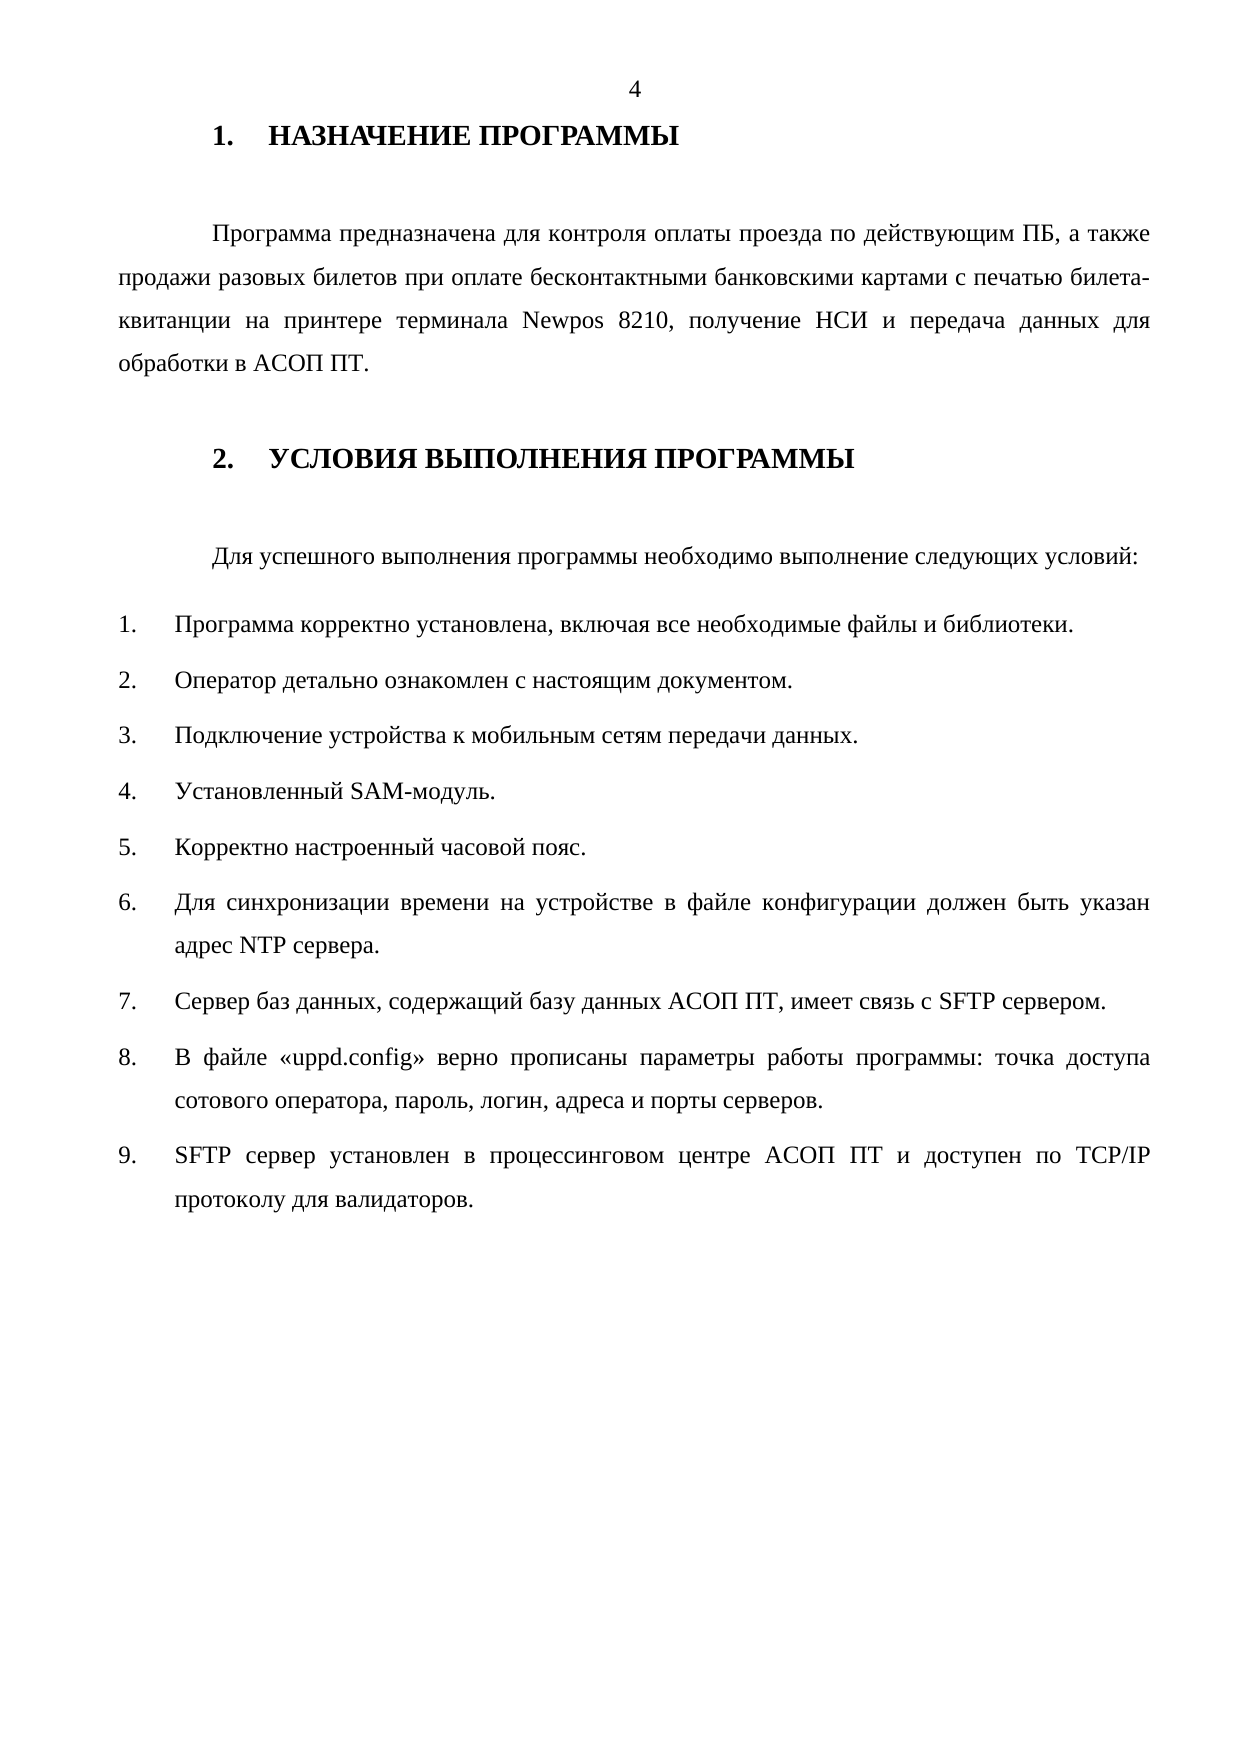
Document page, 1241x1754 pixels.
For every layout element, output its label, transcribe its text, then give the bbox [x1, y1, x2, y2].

list SFTP сервер установлен в процессинговом центре АСОП ПТ и доступен по TCP/IP протоколу для валидаторов. [118, 1141, 1152, 1212]
list Установленный SAM-модуль. [118, 776, 1152, 805]
list Оператор детально ознакомлен с настоящим документом. [118, 665, 1152, 694]
list Программа корректно установлена, включая все необходимые файлы и библиотеки. [118, 609, 1152, 638]
list Сервер баз данных, содержащий базу данных АСОП ПТ, имеет связь с SFTP сервером. [118, 986, 1152, 1015]
subtitle НАЗНАЧЕНИЕ ПРОГРАММЫ [192, 118, 1152, 152]
text Для успешного выполнения программы необходимо выполнение следующих условий: [118, 541, 1152, 570]
list Для синхронизации времени на устройстве в файле конфигурации должен быть указан адрес NTP сервера. [118, 887, 1152, 959]
subtitle УСЛОВИЯ ВЫПОЛНЕНИЯ ПРОГРАММЫ [192, 441, 1152, 474]
list Корректно настроенный часовой пояс. [118, 832, 1152, 861]
list В файле «uppd.config» верно прописаны параметры работы программы: точка доступа сотового оператора, пароль, логин, адреса и порты серверов. [118, 1042, 1152, 1114]
list Подключение устройства к мобильным сетям передачи данных. [118, 721, 1152, 749]
text Программа предназначена для контроля оплаты проезда по действующим ПБ, а также продажи разовых билетов при оплате бесконтактными банковскими картами с печатью билета-квитанции на принтере терминала Newpos 8210, получение НСИ и передача данных для обработки в АСОП ПТ. [118, 218, 1152, 377]
